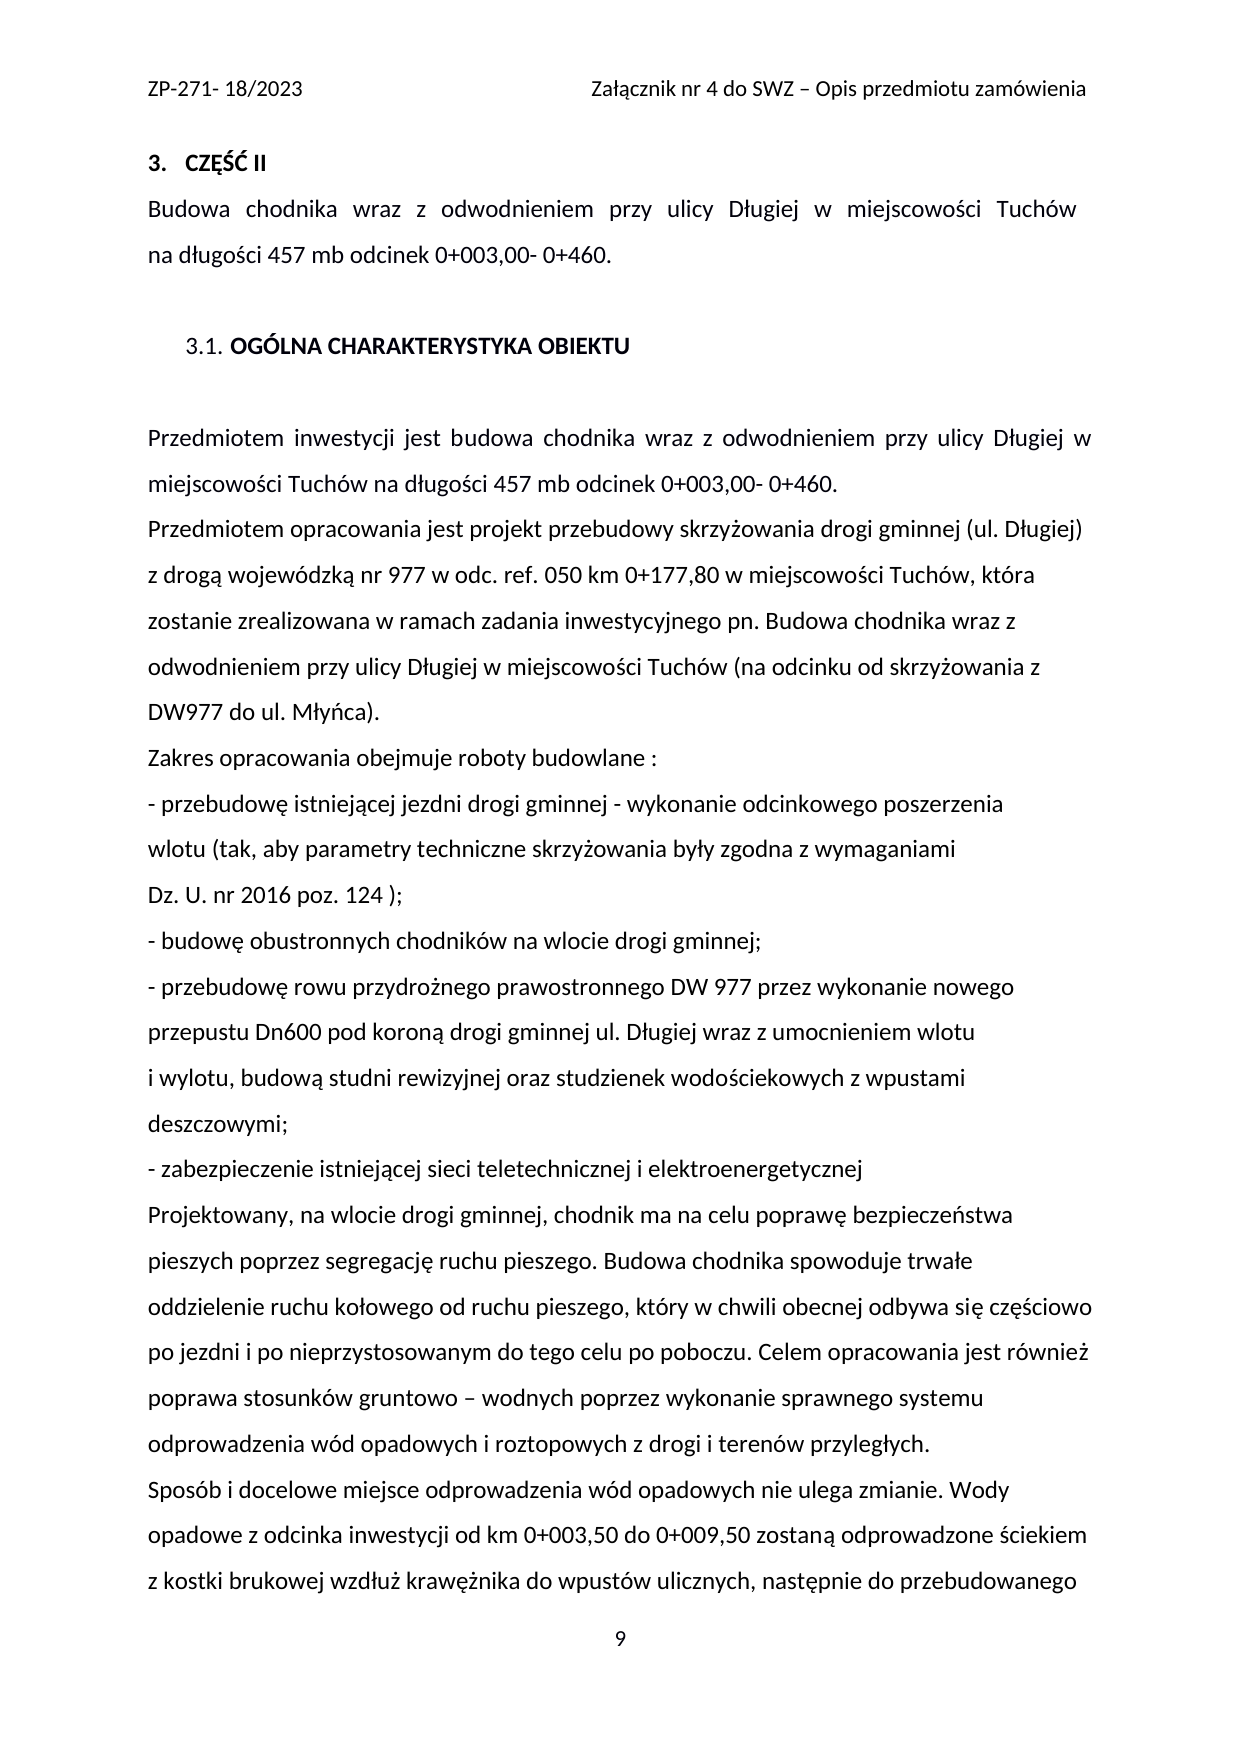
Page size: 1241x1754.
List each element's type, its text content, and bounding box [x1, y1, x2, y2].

text Budowa chodnika wraz z odwodnieniem przy ulicy Długiej w miejscowości Tuchów na długości 457 mb odcinek 0+003,00- 0+460. [148, 193, 1093, 269]
text pieszych poprzez segregację ruchu pieszego. Budowa chodnika spowoduje trwałe oddzielenie ruchu kołowego od ruchu pieszego, który w chwili obecnej odbywa się częściowo po jezdni i po nieprzystosowanym do tego celu po poboczu. Celem opracowania jest również poprawa stosunków gruntowo – wodnych poprzez wykonanie sprawnego systemu odprowadzenia wód opadowych i roztopowych z drogi i terenów przyległych. [148, 1245, 1093, 1458]
text i wylotu, budową studni rewizyjnej oraz studzienek wodościekowych z wpustami [148, 1062, 1093, 1093]
text wlotu (tak, aby parametry techniczne skrzyżowania były zgodna z wymaganiami [148, 833, 1093, 864]
text Sposób i docelowe miejsce odprowadzenia wód opadowych nie ulega zmianie. Wody [148, 1474, 1093, 1504]
text z kostki brukowej wzdłuż krawężnika do wpustów ulicznych, następnie do przebudowanego [148, 1565, 1093, 1596]
text Przedmiotem opracowania jest projekt przebudowy skrzyżowania drogi gminnej (ul. Długiej) z drogą wojewódzką nr 977 w odc. ref. 050 km 0+177,80 w miejscowości Tuchów, która zostanie zrealizowana w ramach zadania inwestycyjnego pn. Budowa chodnika wraz z odwodnieniem przy ulicy Długiej w miejscowości Tuchów (na odcinku od skrzyżowania z DW977 do ul. Młyńca). [148, 513, 1093, 727]
text - zabezpieczenie istniejącej sieci teletechnicznej i elektroenergetycznej [148, 1154, 1093, 1184]
list OGÓLNA CHARAKTERYSTYKA OBIEKTU [185, 331, 1093, 361]
text - przebudowę rowu przydrożnego prawostronnego DW 977 przez wykonanie nowego przepustu Dn600 pod koroną drogi gminnej ul. Długiej wraz z umocnieniem wlotu [148, 971, 1093, 1047]
list CZĘŚĆ II [148, 148, 1093, 178]
text - budowę obustronnych chodników na wlocie drogi gminnej; [148, 925, 1093, 956]
text - przebudowę istniejącej jezdni drogi gminnej - wykonanie odcinkowego poszerzenia [148, 788, 1093, 818]
text Dz. U. nr 2016 poz. 124 ); [148, 879, 1093, 910]
text opadowe z odcinka inwestycji od km 0+003,50 do 0+009,50 zostaną odprowadzone ściekiem [148, 1519, 1093, 1550]
text Zakres opracowania obejmuje roboty budowlane : [148, 742, 1093, 773]
text Przedmiotem inwestycji jest budowa chodnika wraz z odwodnieniem przy ulicy Długiej w miejscowości Tuchów na długości 457 mb odcinek 0+003,00- 0+460. [148, 422, 1093, 498]
text Projektowany, na wlocie drogi gminnej, chodnik ma na celu poprawę bezpieczeństwa [148, 1199, 1093, 1230]
text deszczowymi; [148, 1108, 1093, 1138]
